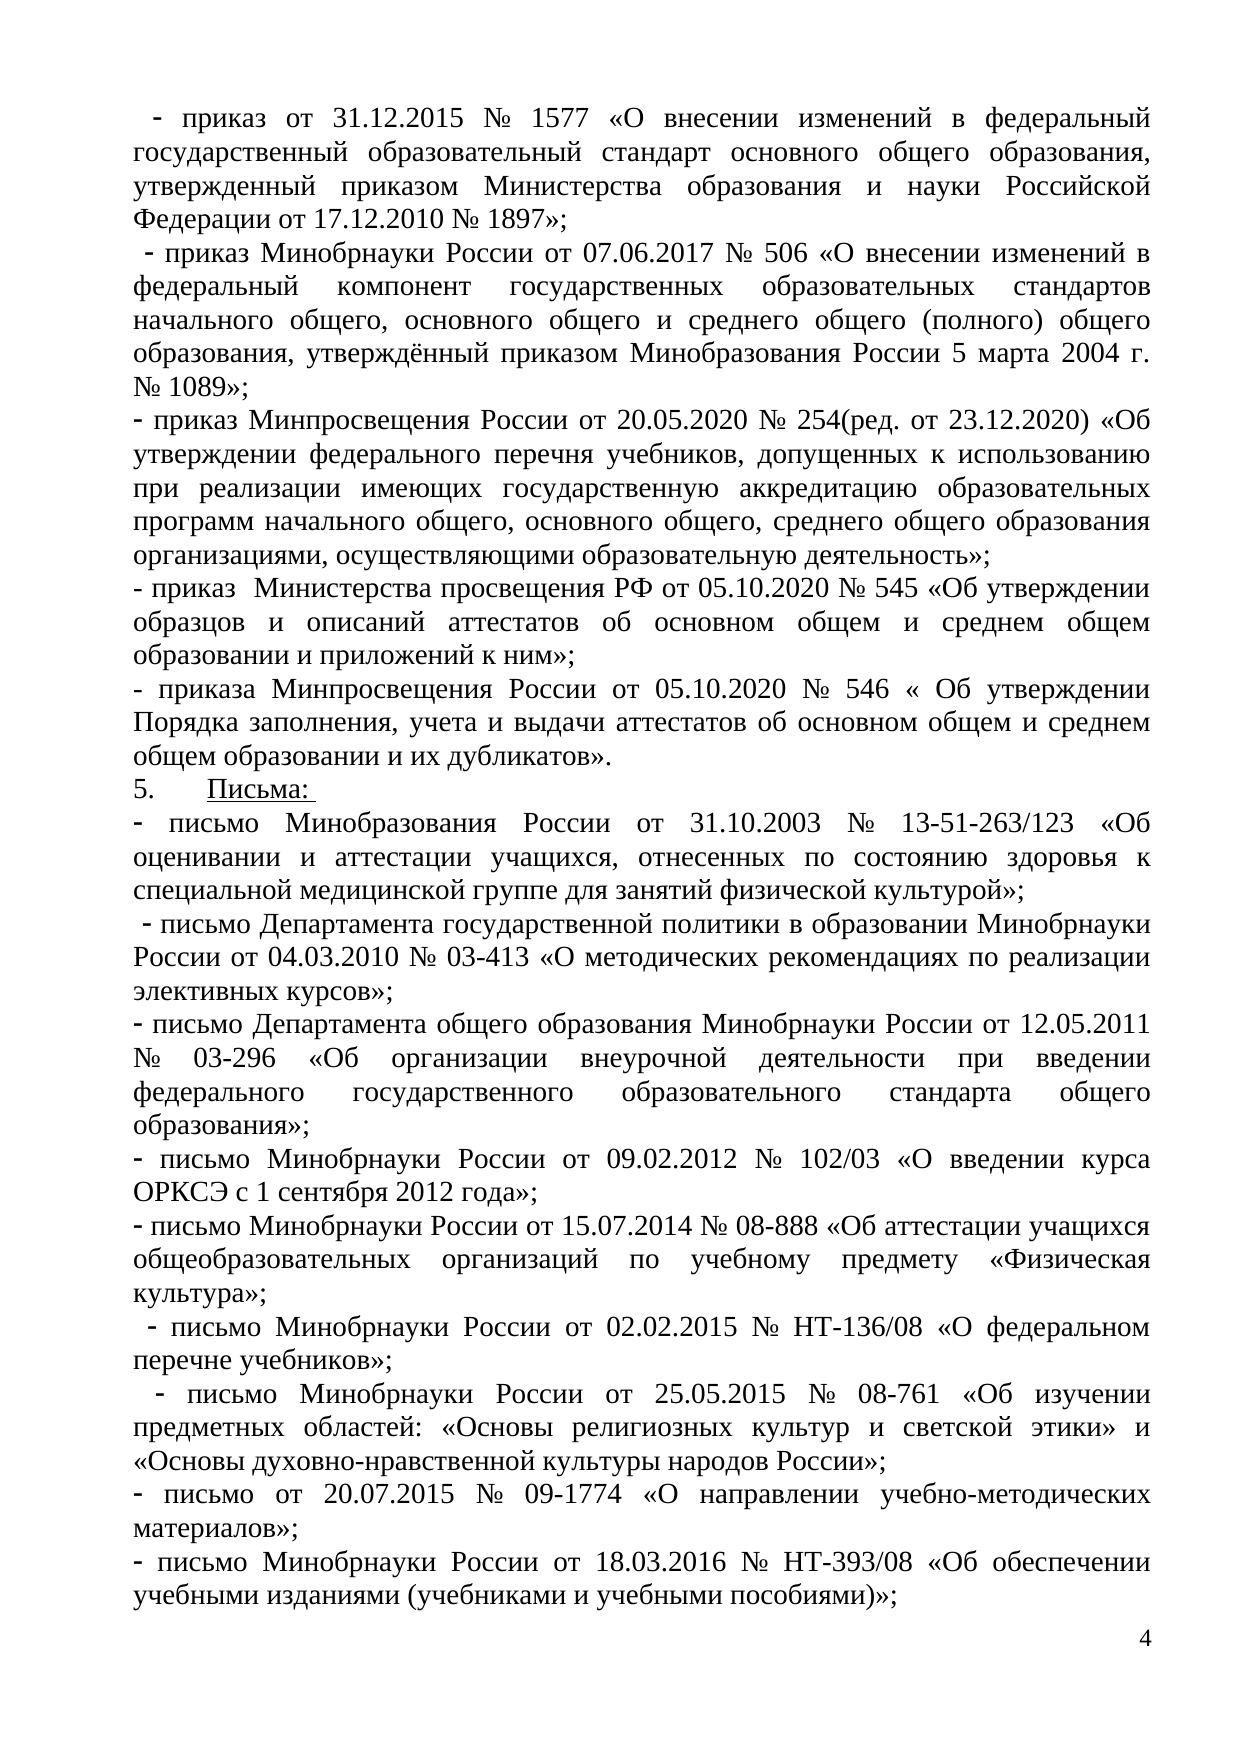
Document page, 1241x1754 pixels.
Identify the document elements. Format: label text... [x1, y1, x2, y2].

list письмо от 20.07.2015 № 09-1774 «О направлении учебно-методических материалов»; [133, 1477, 1152, 1544]
list письмо Департамента государственной политики в образовании Минобрнауки России от 04.03.2010 № 03-413 «О методических рекомендациях по реализации элективных курсов»; [133, 906, 1152, 1007]
list приказ Минобрнауки России от 07.06.2017 № 506 «О внесении изменений в федеральный компонент государственных образовательных стандартов начального общего, основного общего и среднего общего (полного) общего образования, утверждённый приказом Минобразования России 5 марта 2004 г. № 1089»; [133, 235, 1152, 402]
list письмо Минобрнауки России от 18.03.2016 № НТ-393/08 «Об обеспечении учебными изданиями (учебниками и учебными пособиями)»; [133, 1544, 1152, 1611]
list - приказ Министерства просвещения РФ от 05.10.2020 № 545 «Об утверждении образцов и описаний аттестатов об основном общем и среднем общем образовании и приложений к ним»; [133, 570, 1152, 671]
list письмо Минобрнауки России от 15.07.2014 № 08-888 «Об аттестации учащихся общеобразовательных организаций по учебному предмету «Физическая культура»; [133, 1208, 1152, 1309]
list письмо Минобрнауки России от 09.02.2012 № 102/03 «О введении курса ОРКСЭ с 1 сентября 2012 года»; [133, 1141, 1152, 1208]
list приказ от 31.12.2015 № 1577 «О внесении изменений в федеральный государственный образовательный стандарт основного общего образования, утвержденный приказом Министерства образования и науки Российской Федерации от 17.12.2010 № 1897»; [133, 100, 1152, 235]
list письмо Департамента общего образования Минобрнауки России от 12.05.2011 № 03-296 «Об организации внеурочной деятельности при введении федерального государственного образовательного стандарта общего образования»; [133, 1007, 1152, 1141]
list письмо Минобразования России от 31.10.2003 № 13-51-263/123 «Об оценивании и аттестации учащихся, отнесенных по состоянию здоровья к специальной медицинской группе для занятий физической культурой»; [133, 805, 1152, 906]
list Письма: [133, 772, 1152, 805]
list письмо Минобрнауки России от 25.05.2015 № 08-761 «Об изучении предметных областей: «Основы религиозных культур и светской этики» и «Основы духовно-нравственной культуры народов России»; [133, 1376, 1152, 1477]
list письмо Минобрнауки России от 02.02.2015 № НТ-136/08 «О федеральном перечне учебников»; [133, 1309, 1152, 1376]
list приказ Минпросвещения России от 20.05.2020 № 254(ред. от 23.12.2020) «Об утверждении федерального перечня учебников, допущенных к использованию при реализации имеющих государственную аккредитацию образовательных программ начального общего, основного общего, среднего общего образования организациями, осуществляющими образовательную деятельность»; [133, 402, 1152, 570]
list - приказа Минпросвещения России от 05.10.2020 № 546 « Об утверждении Порядка заполнения, учета и выдачи аттестатов об основном общем и среднем общем образовании и их дубликатов». [133, 671, 1152, 772]
